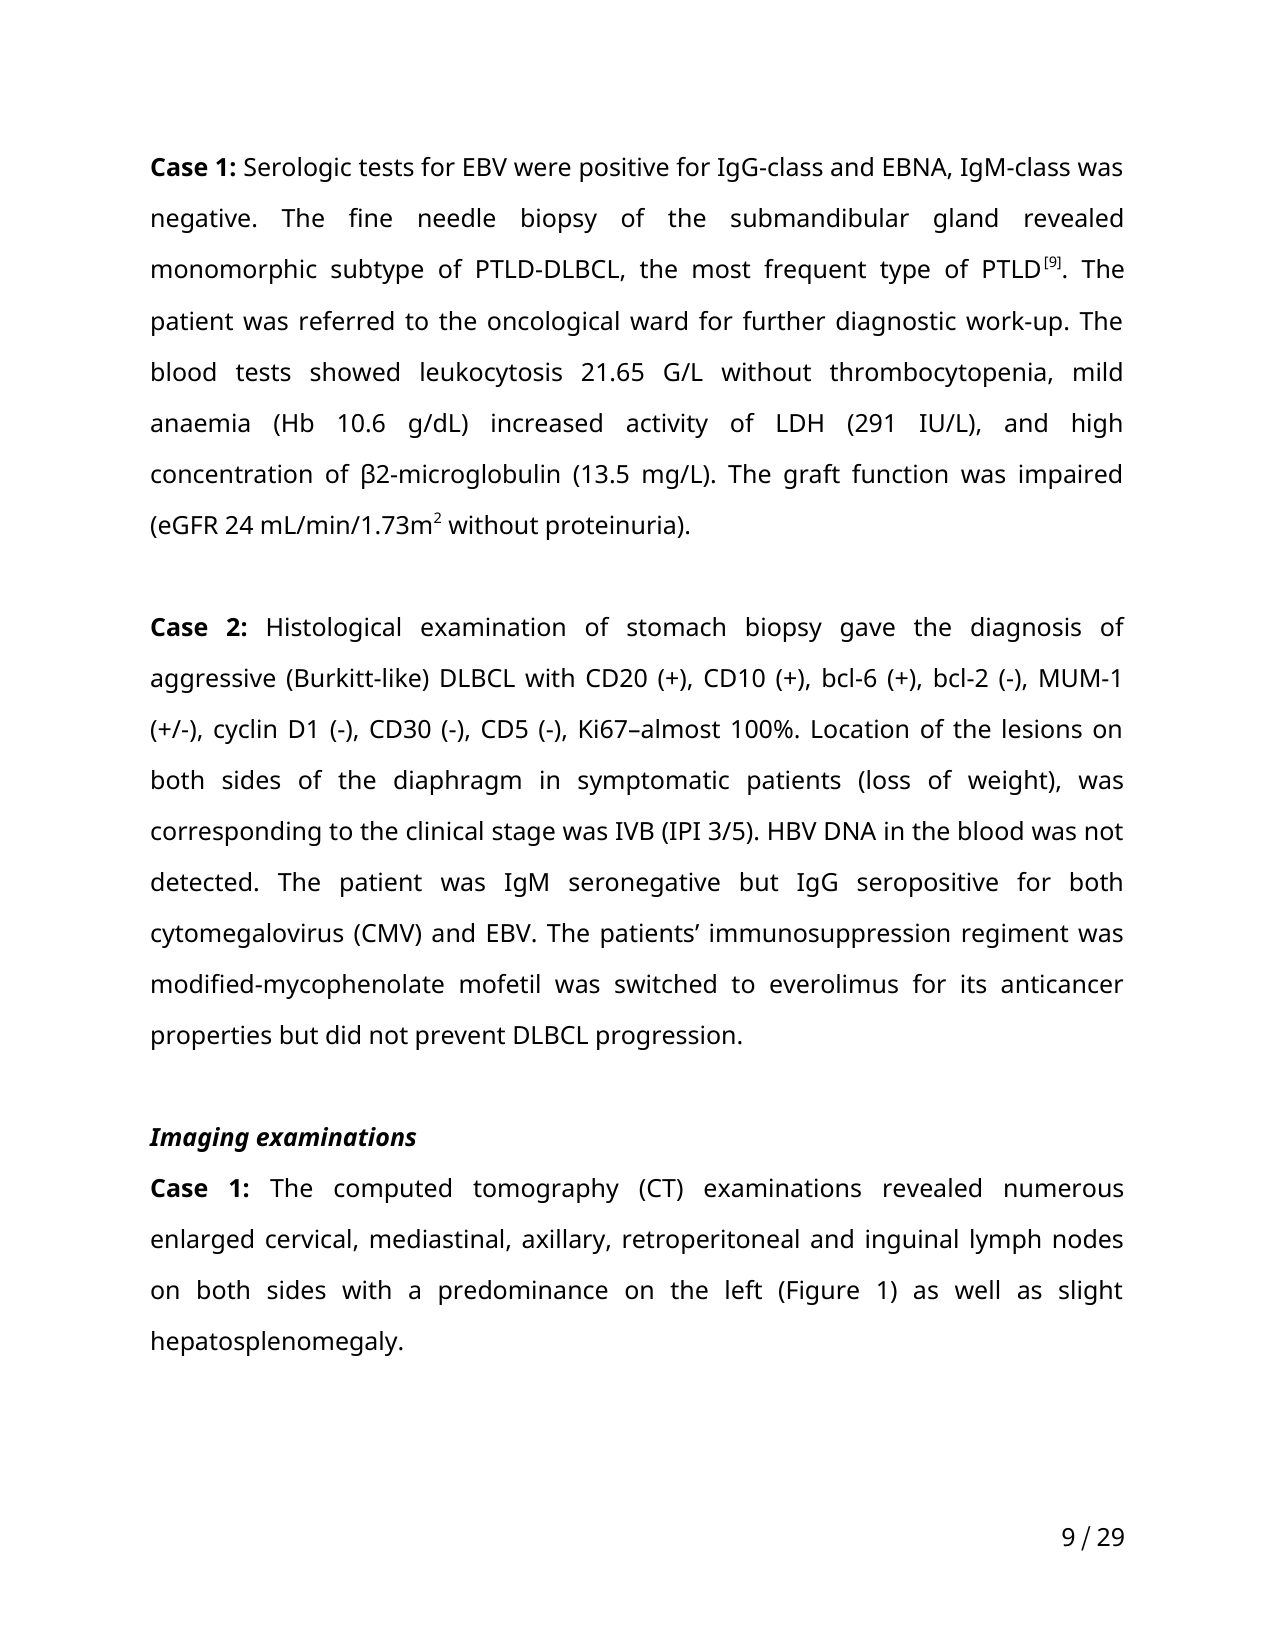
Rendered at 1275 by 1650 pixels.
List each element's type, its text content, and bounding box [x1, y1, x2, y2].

text Case 1: Serologic tests for EBV were positive for IgG-class and EBNA, IgM-class was negative. The fine needle biopsy of the submandibular gland revealed monomorphic subtype of PTLD-DLBCL, the most frequent type of PTLD[9]. The patient was referred to the oncological ward for further diagnostic work-up. The blood tests showed leukocytosis 21.65 G/L without thrombocytopenia, mild anaemia (Hb 10.6 g/dL) increased activity of LDH (291 IU/L), and high concentration of β2-microglobulin (13.5 mg/L). The graft function was impaired (eGFR 24 mL/min/1.73m2 without proteinuria). [150, 150, 1125, 541]
text Case 1: The computed tomography (CT) examinations revealed numerous enlarged cervical, mediastinal, axillary, retroperitoneal and inguinal lymph nodes on both sides with a predominance on the left (Figure 1) as well as slight hepatosplenomegaly. [150, 1171, 1125, 1358]
text Case 2: Histological examination of stomach biopsy gave the diagnosis of aggressive (Burkitt-like) DLBCL with CD20 (+), CD10 (+), bcl-6 (+), bcl-2 (-), MUM-1 (+/-), cyclin D1 (-), CD30 (-), CD5 (-), Ki67–almost 100%. Location of the lesions on both sides of the diaphragm in symptomatic patients (loss of weight), was corresponding to the clinical stage was IVB (IPI 3/5). HBV DNA in the blood was not detected. The patient was IgM seronegative but IgG seropositive for both cytomegalovirus (CMV) and EBV. The patients’ immunosuppression regiment was modified-mycophenolate mofetil was switched to everolimus for its anticancer properties but did not prevent DLBCL progression. [150, 609, 1125, 1052]
text Imaging examinations [150, 1120, 1125, 1154]
